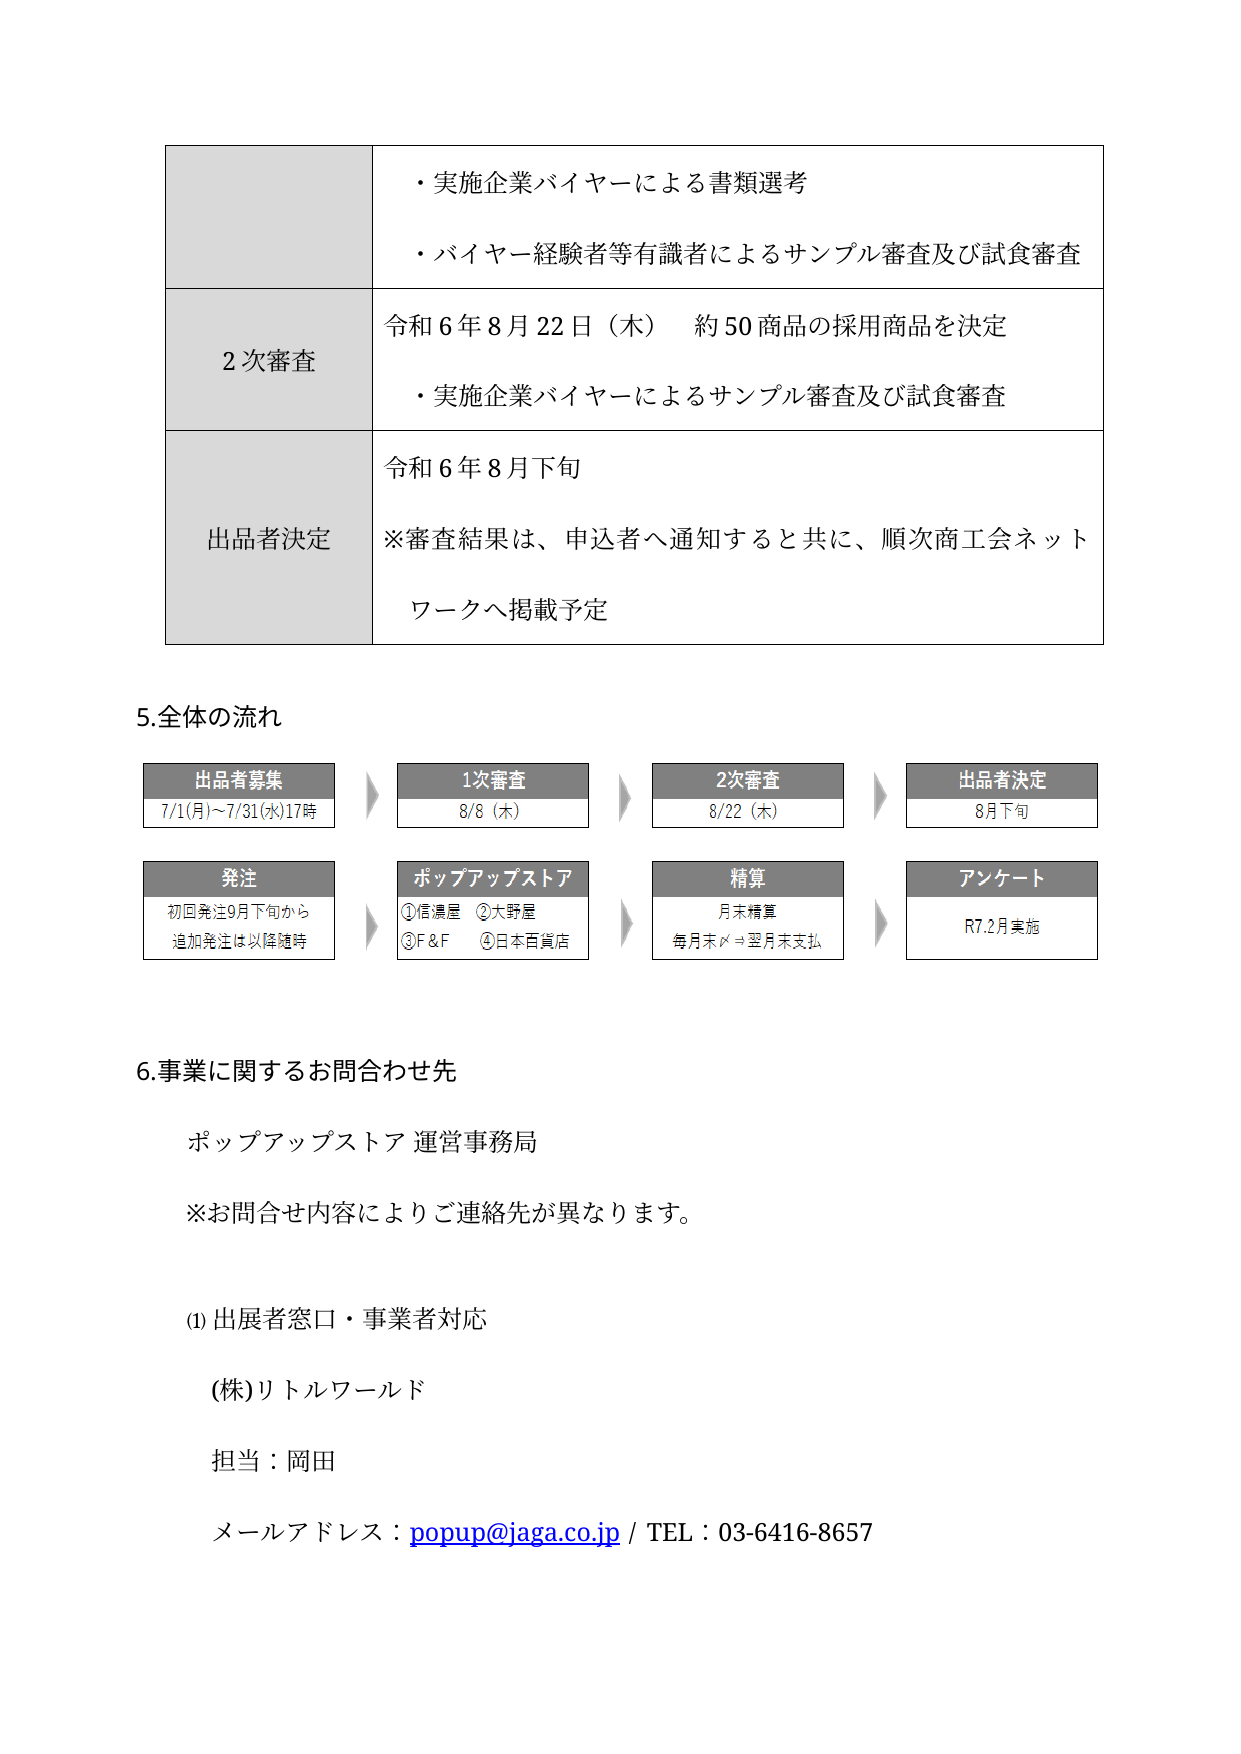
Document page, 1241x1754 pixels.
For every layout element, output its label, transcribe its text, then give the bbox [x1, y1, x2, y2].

table_cell 出品者決定 [166, 431, 372, 644]
text 担当：岡田 [136, 1424, 1104, 1495]
table_cell 2次審査 [166, 289, 372, 430]
table_cell 令和6年8月22日（木） 約50商品の採用商品を決定 ・実施企業バイヤーによるサンプル審査及び試食審査 [373, 289, 1103, 430]
text 6.事業に関するお問合わせ先 [136, 1034, 1104, 1105]
table_cell 令和6年8月下旬 ※審査結果は、申込者へ通知すると共に、順次商工会ネットワークへ掲載予定 [373, 431, 1103, 644]
text 5.全体の流れ [136, 680, 1104, 751]
text ※お問合せ内容によりご連絡先が異なります。 [136, 1176, 1104, 1247]
text ⑴出展者窓口・事業者対応 [136, 1282, 1104, 1353]
text メールアドレス：popup@jaga.co.jp / TEL：03-6416-8657 [136, 1495, 1104, 1566]
table_header 1次審査 [166, 146, 372, 288]
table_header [373, 146, 1103, 288]
text (株)リトルワールド [136, 1353, 1104, 1424]
text ポップアップストア 運営事務局 [136, 1105, 1104, 1176]
picture [135, 751, 1105, 967]
